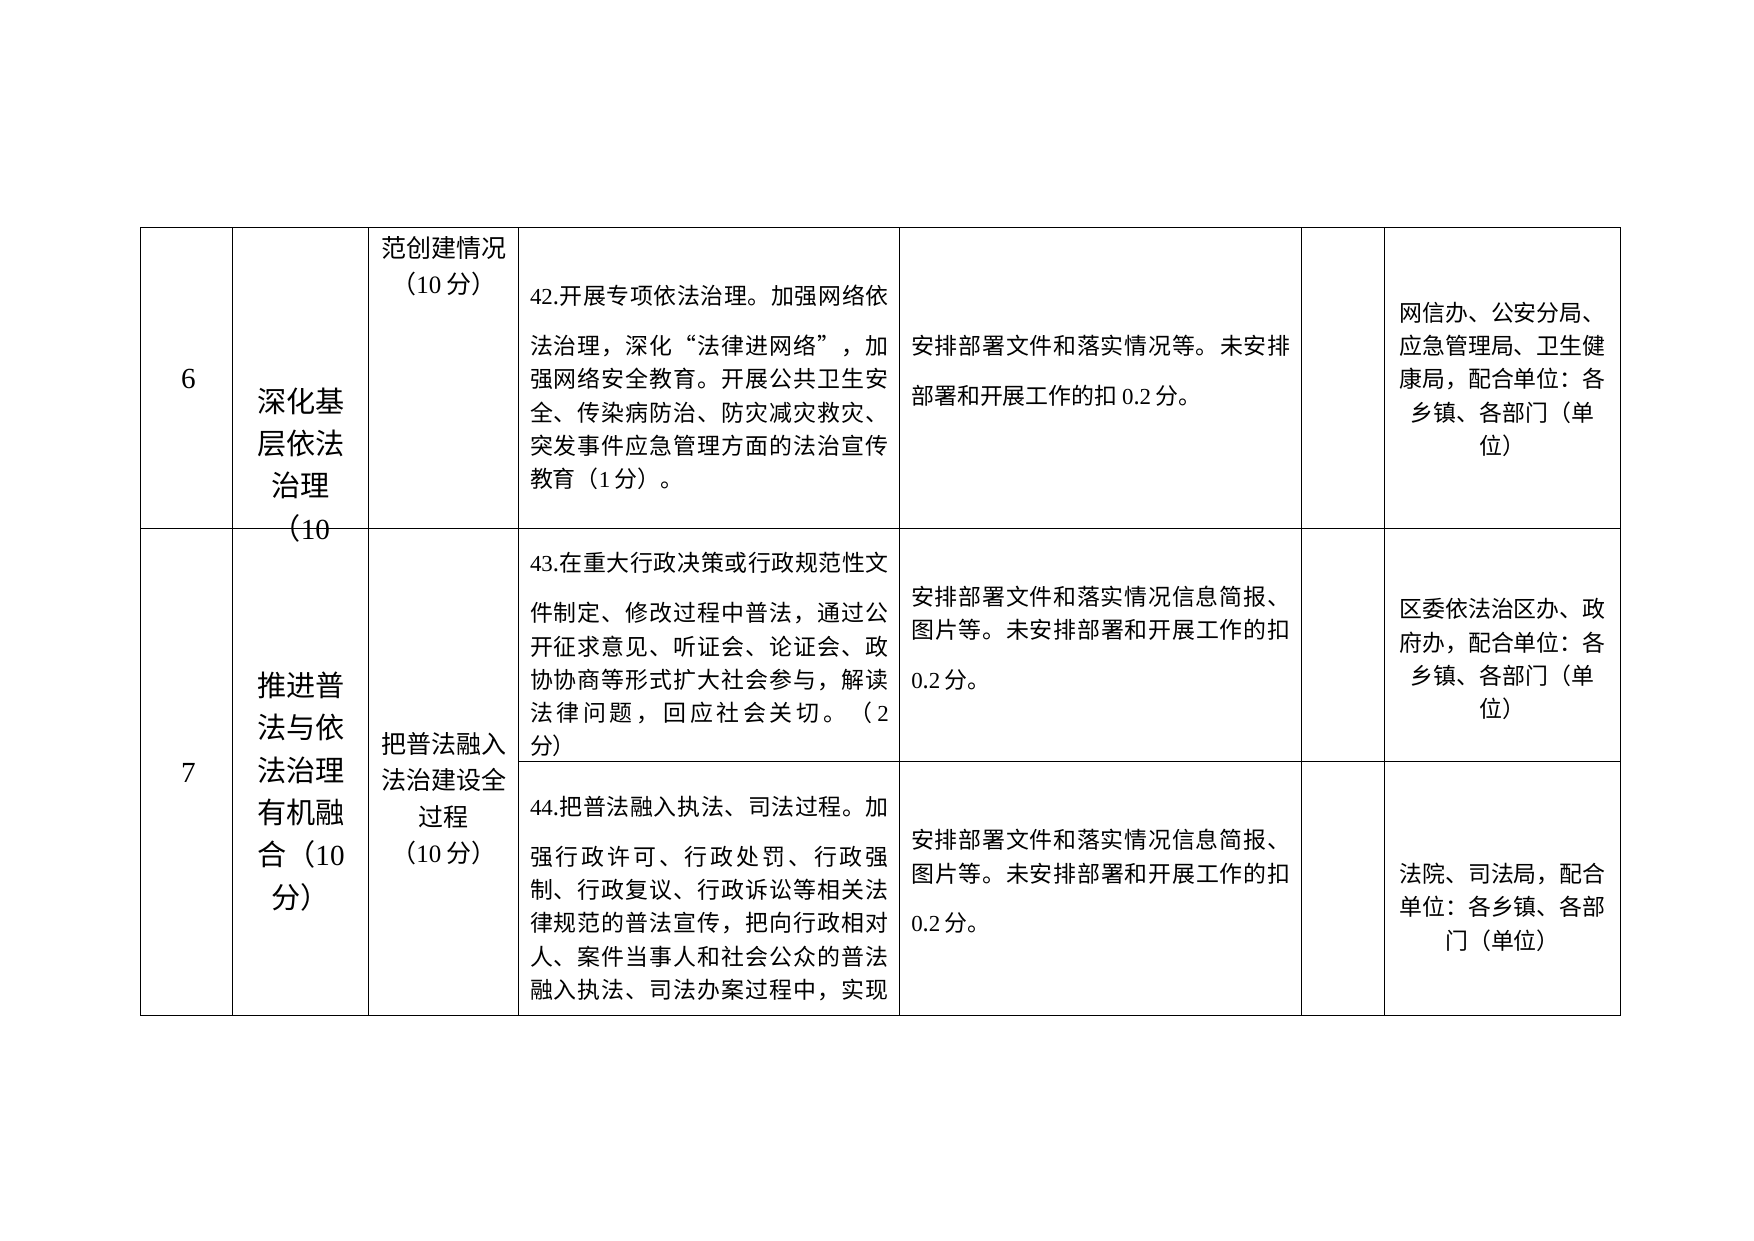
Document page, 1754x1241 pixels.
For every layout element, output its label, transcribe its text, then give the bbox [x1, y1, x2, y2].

table_cell 区委依法治区办、政府办，配合单位：各乡镇、各部门（单位） [1385, 529, 1620, 761]
table_cell 42.开展专项依法治理。加强网络依法治理，深化“法律进网络”，加强网络安全教育。开展公共卫生安全、传染病防治、防灾减灾救灾、突发事件应急管理方面的法治宣传教育（1分）。 [519, 228, 899, 528]
table_cell [1302, 228, 1384, 528]
table_cell 43.在重大行政决策或行政规范性文件制定、修改过程中普法，通过公开征求意见、听证会、论证会、政协协商等形式扩大社会参与，解读法律问题，回应社会关切。（2分） [519, 529, 899, 761]
table_cell 推进普法与依法治理有机融合（10分） 推进普法与依法治理有机融合（10分） [233, 529, 368, 1015]
table_cell 6 [141, 228, 232, 528]
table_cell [900, 762, 1301, 1015]
table_cell 网信办、公安分局、应急管理局、卫生健康局，配合单位：各乡镇、各部门（单位） [1385, 228, 1620, 528]
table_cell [1385, 762, 1620, 1015]
table_cell 把普法融入法治建设全过程 （10分） 把普法融入法治建设全过程 （10分） [369, 529, 518, 1015]
table_cell 7 [141, 529, 232, 1015]
table_cell 安排部署文件和落实情况等。未安排部署和开展工作的扣0.2分。 [900, 228, 1301, 528]
table_cell [1302, 762, 1384, 1015]
table_cell [1302, 529, 1384, 761]
table_cell 安排部署文件和落实情况信息简报、图片等。未安排部署和开展工作的扣0.2分。 [900, 529, 1301, 761]
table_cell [519, 762, 899, 1015]
